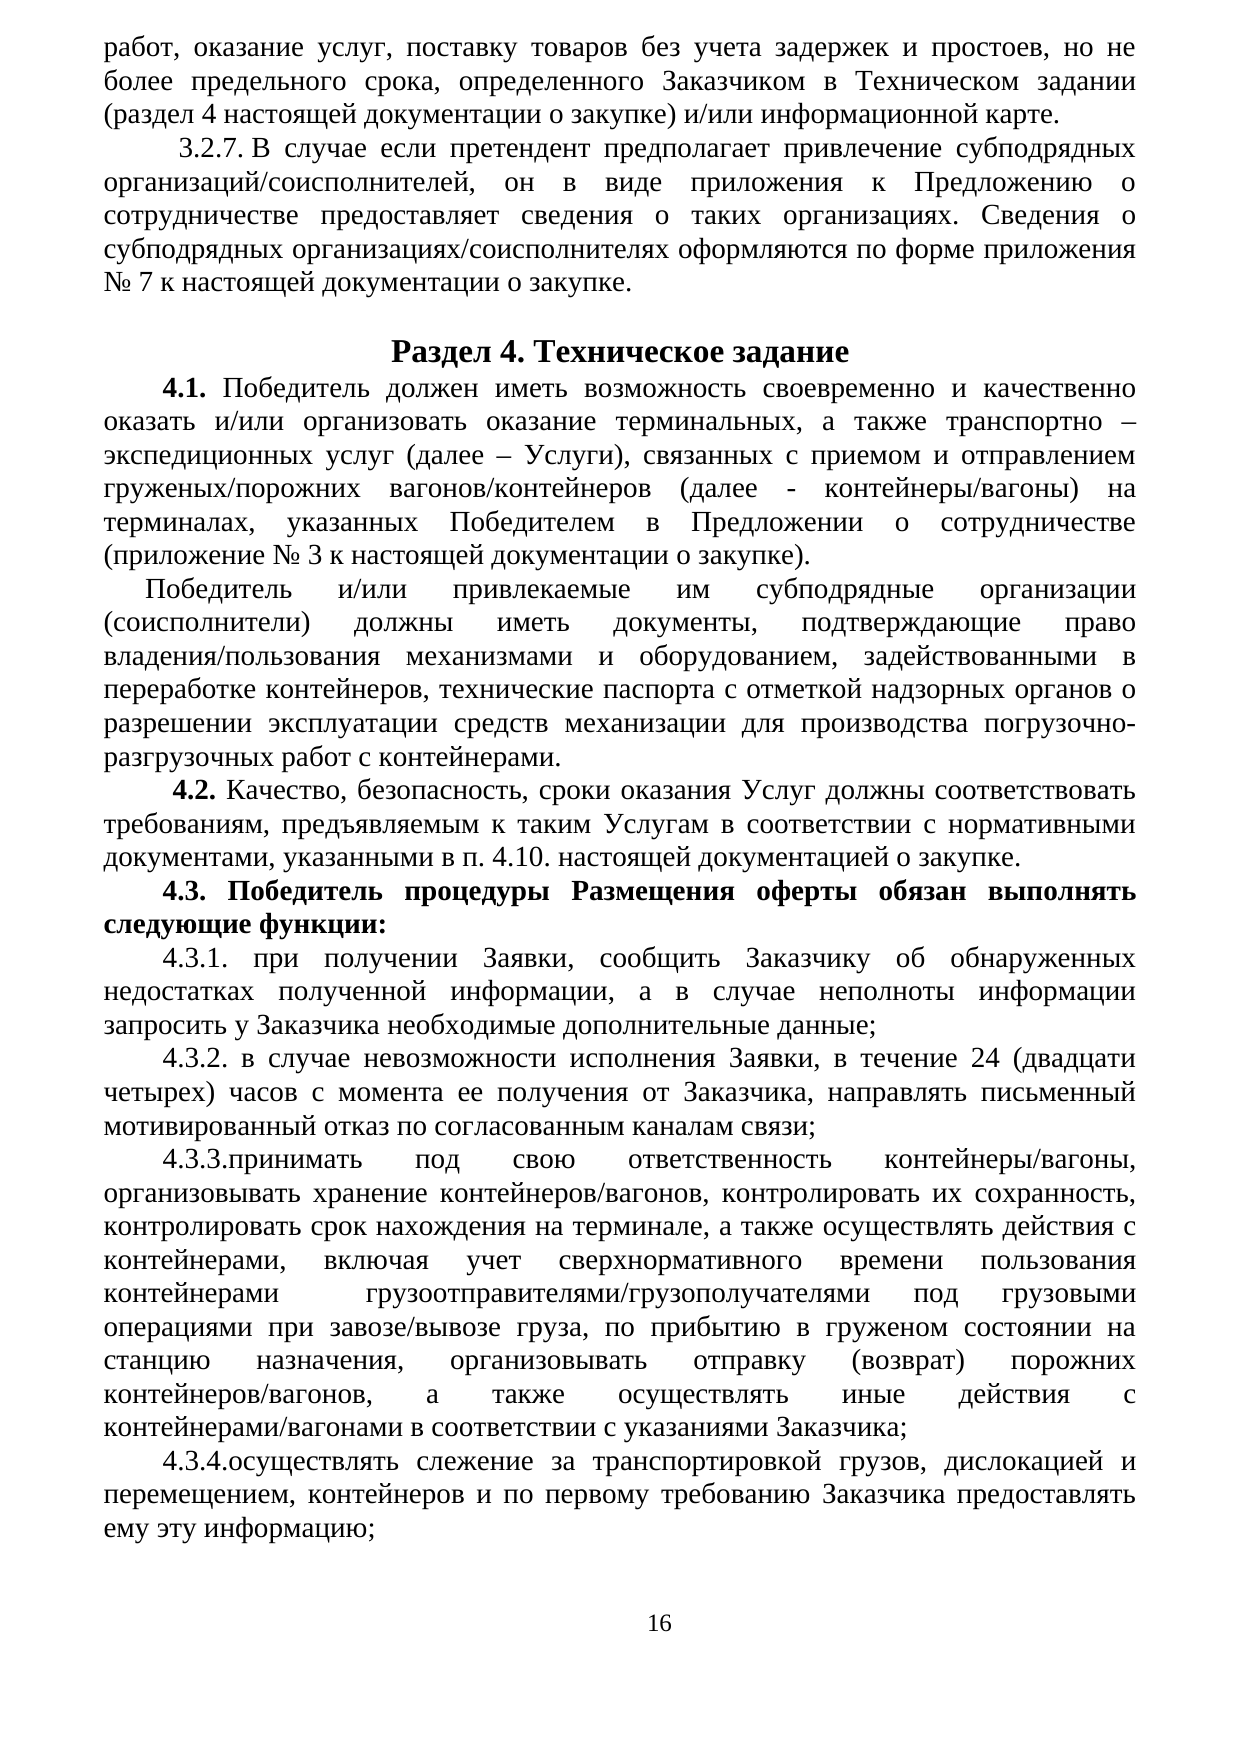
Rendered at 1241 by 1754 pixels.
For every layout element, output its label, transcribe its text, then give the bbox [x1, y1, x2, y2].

text 4.3. Победитель процедуры Размещения оферты обязан выполнять следующие функции: [103, 873, 1137, 940]
text 4.3.1. при получении Заявки, сообщить Заказчику об обнаруженных недостатках полученной информации, а в случае неполноты информации запросить у Заказчика необходимые дополнительные данные; [103, 940, 1137, 1041]
text 4.1. Победитель должен иметь возможность своевременно и качественно оказать и/или организовать оказание терминальных, а также транспортно – экспедиционных услуг (далее – Услуги), связанных с приемом и отправлением груженых/порожних вагонов/контейнеров (далее - контейнеры/вагоны) на терминалах, указанных Победителем в Предложении о сотрудничестве (приложение № 3 к настоящей документации о закупке). [103, 370, 1137, 571]
text 4.2. Качество, безопасность, сроки оказания Услуг должны соответствовать требованиям, предъявляемым к таким Услугам в соответствии с нормативными документами, указанными в п. 4.10. настоящей документацией о закупке. [103, 772, 1137, 873]
text Победитель и/или привлекаемые им субподрядные организации (соисполнители) должны иметь документы, подтверждающие право владения/пользования механизмами и оборудованием, задействованными в переработке контейнеров, технические паспорта с отметкой надзорных органов о разрешении эксплуатации средств механизации для производства погрузочно-разгрузочных работ с контейнерами. [103, 571, 1137, 772]
list В случае если претендент предполагает привлечение субподрядных организаций/соисполнителей, он в виде приложения к Предложению о сотрудничестве предоставляет сведения о таких организациях. Сведения о субподрядных организациях/соисполнителях оформляются по форме приложения № 7 к настоящей документации о закупке. [103, 130, 1137, 298]
text 4.3.2. в случае невозможности исполнения Заявки, в течение 24 (двадцати четырех) часов с момента ее получения от Заказчика, направлять письменный мотивированный отказ по согласованным каналам связи; [103, 1041, 1137, 1141]
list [103, 29, 1137, 130]
text 4.3.4.осуществлять слежение за транспортировкой грузов, дислокацией и перемещением, контейнеров и по первому требованию Заказчика предоставлять ему эту информацию; [103, 1443, 1137, 1544]
text 4.3.3.принимать под свою ответственность контейнеры/вагоны, организовывать хранение контейнеров/вагонов, контролировать их сохранность, контролировать срок нахождения на терминале, а также осуществлять действия с контейнерами, включая учет сверхнормативного времени пользования контейнерами грузоотправителями/грузополучателями под грузовыми операциями при завозе/вывозе груза, по прибытию в груженом состоянии на станцию назначения, организовывать отправку (возврат) порожних контейнеров/вагонов, а также осуществлять иные действия с контейнерами/вагонами в соответствии с указаниями Заказчика; [103, 1141, 1137, 1443]
text Раздел 4. Техническое задание [103, 331, 1137, 370]
